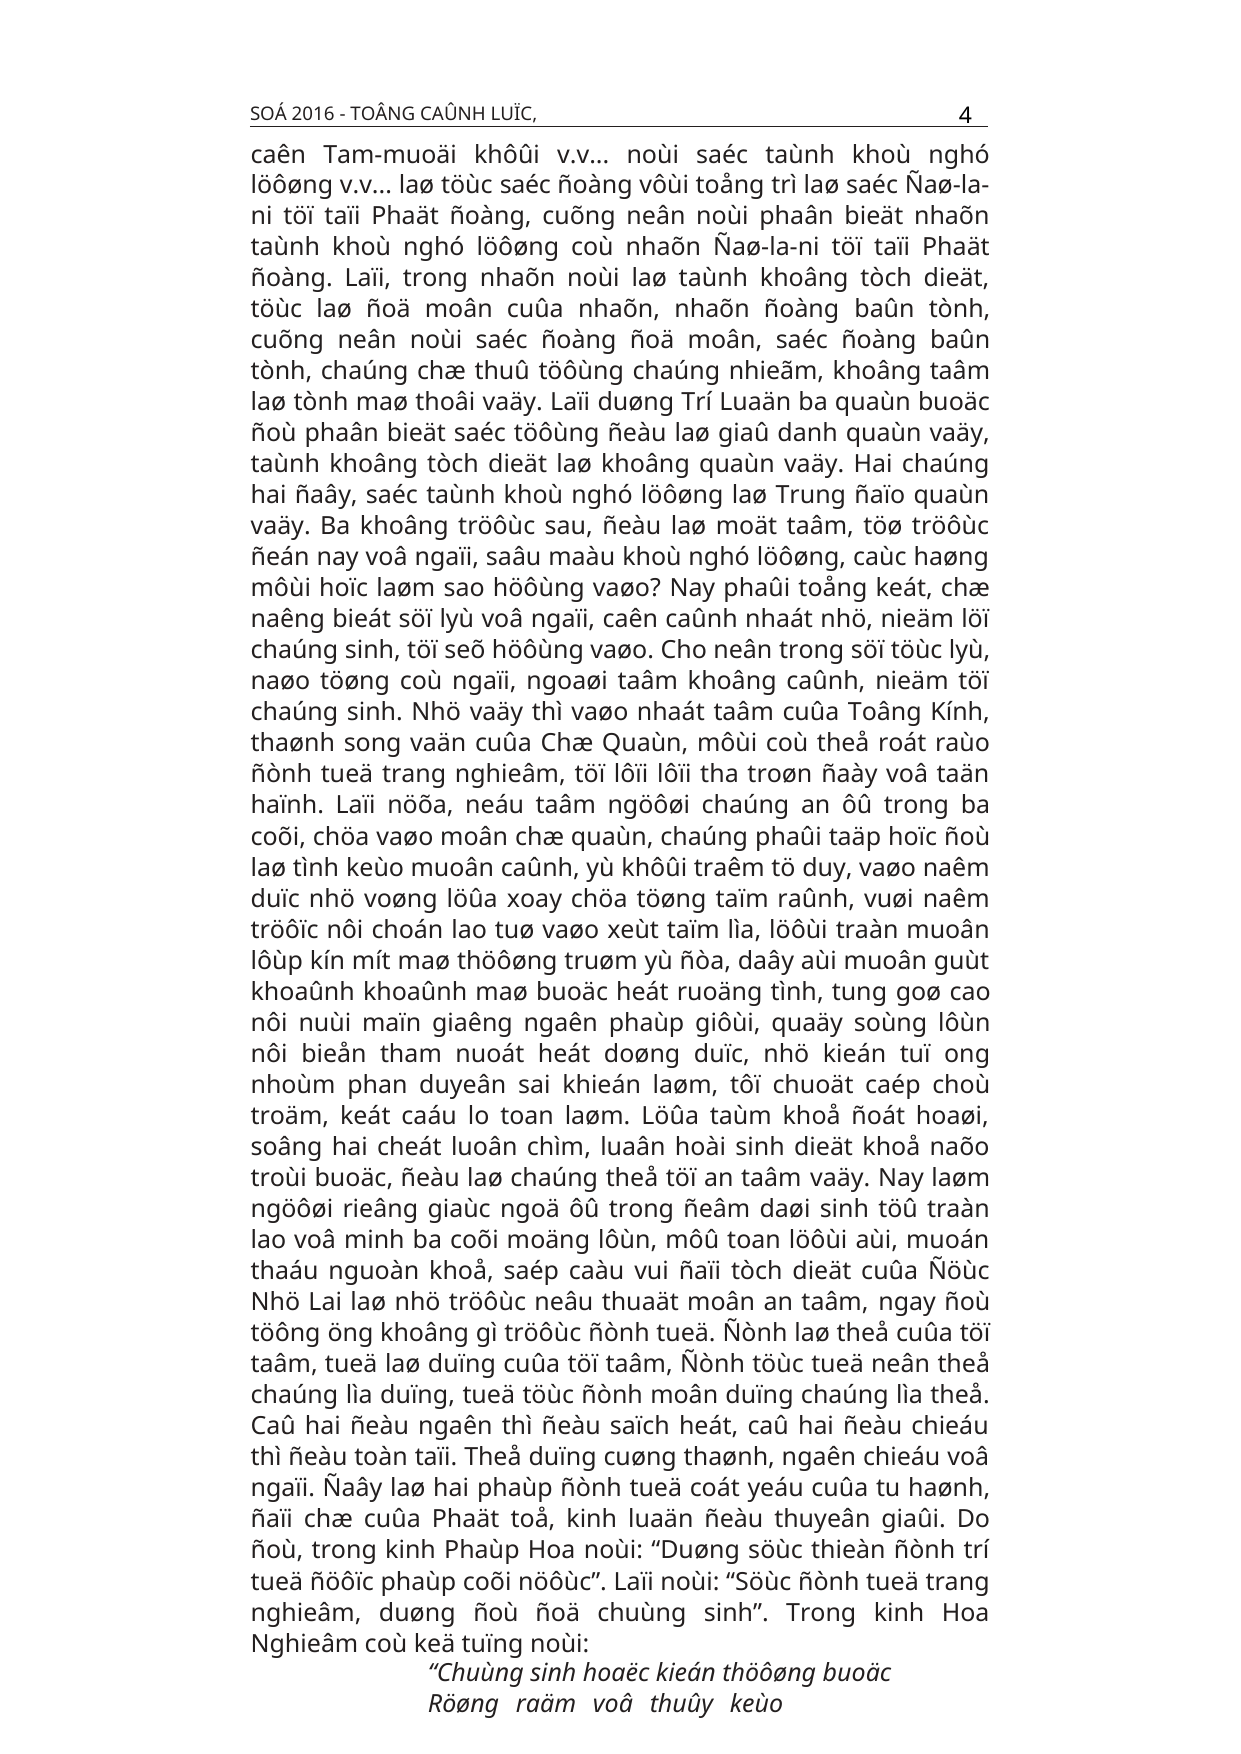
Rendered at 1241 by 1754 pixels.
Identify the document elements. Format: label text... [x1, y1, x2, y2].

text “Chuùng sinh hoaëc kieán thöôøng buoäc [428, 1659, 1092, 1686]
text caên Tam-muoäi khôûi v.v... noùi saéc taùnh khoù nghó löôøng v.v... laø töùc saéc ñoàng vôùi toång trì laø saéc Ñaø-la-ni töï taïi Phaät ñoàng, cuõng neân noùi phaân bieät nhaõn taùnh khoù nghó löôøng coù nhaõn Ñaø-la-ni töï taïi Phaät ñoàng. Laïi, trong nhaõn noùi laø taùnh khoâng tòch dieät, töùc laø ñoä moân cuûa nhaõn, nhaõn ñoàng baûn tònh, cuõng neân noùi saéc ñoàng ñoä moân, saéc ñoàng baûn tònh, chaúng chæ thuû töôùng chaúng nhieãm, khoâng taâm laø tònh maø thoâi vaäy. Laïi duøng Trí Luaän ba quaùn buoäc ñoù phaân bieät saéc töôùng ñeàu laø giaû danh quaùn vaäy, taùnh khoâng tòch dieät laø khoâng quaùn vaäy. Hai chaúng hai ñaây, saéc taùnh khoù nghó löôøng laø Trung ñaïo quaùn vaäy. Ba khoâng tröôùc sau, ñeàu laø moät taâm, töø tröôùc ñeán nay voâ ngaïi, saâu maàu khoù nghó löôøng, caùc haøng môùi hoïc laøm sao höôùng vaøo? Nay phaûi toång keát, chæ naêng bieát söï lyù voâ ngaïi, caên caûnh nhaát nhö, nieäm löï chaúng sinh, töï seõ höôùng vaøo. Cho neân trong söï töùc lyù, naøo töøng coù ngaïi, ngoaøi taâm khoâng caûnh, nieäm töï chaúng sinh. Nhö vaäy thì vaøo nhaát taâm cuûa Toâng Kính, thaønh song vaän cuûa Chæ Quaùn, môùi coù theå roát raùo ñònh tueä trang nghieâm, töï lôïi lôïi tha troøn ñaày voâ taän haïnh. Laïi nöõa, neáu taâm ngöôøi chaúng an ôû trong ba coõi, chöa vaøo moân chæ quaùn, chaúng phaûi taäp hoïc ñoù laø tình keùo muoân caûnh, yù khôûi traêm tö duy, vaøo naêm duïc nhö voøng löûa xoay chöa töøng taïm raûnh, vuøi naêm tröôïc nôi choán lao tuø vaøo xeùt taïm lìa, löôùi traàn muoân lôùp kín mít maø thöôøng truøm yù ñòa, daây aùi muoân guùt khoaûnh khoaûnh maø buoäc heát ruoäng tình, tung goø cao nôi nuùi maïn giaêng ngaên phaùp giôùi, quaäy soùng lôùn nôi bieån tham nuoát heát doøng duïc, nhö kieán tuï ong nhoùm phan duyeân sai khieán laøm, tôï chuoät caép choù troäm, keát caáu lo toan laøm. Löûa taùm khoå ñoát hoaøi, soâng hai cheát luoân chìm, luaân hoài sinh dieät khoå naõo troùi buoäc, ñeàu laø chaúng theå töï an taâm vaäy. Nay laøm ngöôøi rieâng giaùc ngoä ôû trong ñeâm daøi sinh töû traàn lao voâ minh ba coõi moäng lôùn, môû toan löôùi aùi, muoán thaáu nguoàn khoå, saép caàu vui ñaïi tòch dieät cuûa Ñöùc Nhö Lai laø nhö tröôùc neâu thuaät moân an taâm, ngay ñoù töông öng khoâng gì tröôùc ñònh tueä. Ñònh laø theå cuûa töï taâm, tueä laø duïng cuûa töï taâm, Ñònh töùc tueä neân theå chaúng lìa duïng, tueä töùc ñònh moân duïng chaúng lìa theå. Caû hai ñeàu ngaên thì ñeàu saïch heát, caû hai ñeàu chieáu thì ñeàu toàn taïi. Theå duïng cuøng thaønh, ngaên chieáu voâ ngaïi. Ñaây laø hai phaùp ñònh tueä coát yeáu cuûa tu haønh, ñaïi chæ cuûa Phaät toå, kinh luaän ñeàu thuyeân giaûi. Do ñoù, trong kinh Phaùp Hoa noùi: “Duøng söùc thieàn ñònh trí tueä ñöôïc phaùp coõi nöôùc”. Laïi noùi: “Söùc ñònh tueä trang nghieâm, duøng ñoù ñoä chuùng sinh”. Trong kinh Hoa Nghieâm coù keä tuïng noùi: [250, 138, 990, 1659]
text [428, 1687, 783, 1719]
